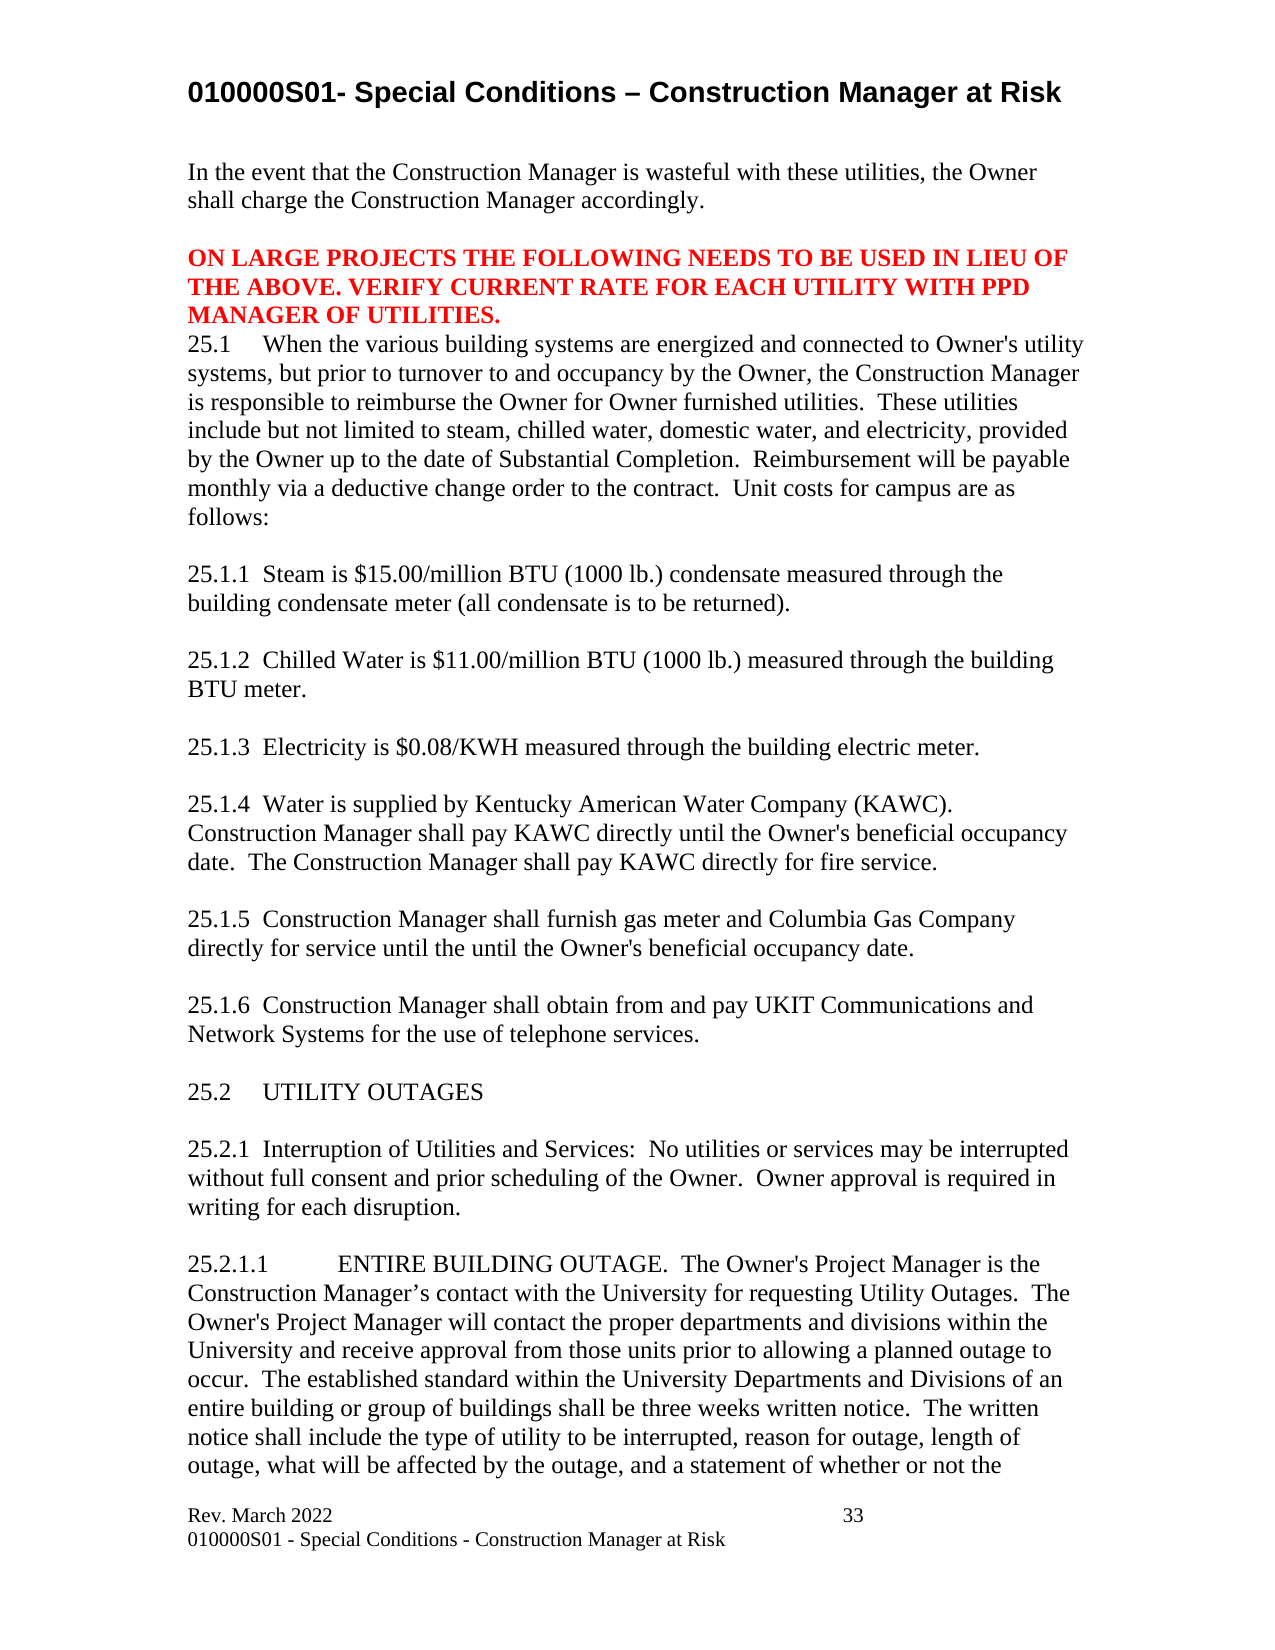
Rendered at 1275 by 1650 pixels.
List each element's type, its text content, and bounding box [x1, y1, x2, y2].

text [187, 1249, 1087, 1479]
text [187, 157, 1087, 214]
text 25.2.1 Interruption of Utilities and Services: No utilities or services may be interrupted without full consent and prior scheduling of the Owner. Owner approval is required in writing for each disruption. [187, 1134, 1087, 1220]
text 25.1.1 Steam is $15.00/million BTU (1000 lb.) condensate measured through the building condensate meter (all condensate is to be returned). [187, 559, 1087, 617]
text 25.2 UTILITY OUTAGES [187, 1077, 1087, 1105]
text 25.1 When the various building systems are energized and connected to Owner's utility systems, but prior to turnover to and occupancy by the Owner, the Construction Manager is responsible to reimburse the Owner for Owner furnished utilities. These utilities include but not limited to steam, chilled water, domestic water, and electricity, provided by the Owner up to the date of Substantial Completion. Reimbursement will be payable monthly via a deductive change order to the contract. Unit costs for campus are as follows: [187, 329, 1087, 530]
text 25.1.4 Water is supplied by Kentucky American Water Company (KAWC). Construction Manager shall pay KAWC directly until the Owner's beneficial occupancy date. The Construction Manager shall pay KAWC directly for fire service. [187, 789, 1087, 875]
text 25.1.6 Construction Manager shall obtain from and pay UKIT Communications and Network Systems for the use of telephone services. [187, 990, 1087, 1048]
text 25.1.3 Electricity is $0.08/KWH measured through the building electric meter. [187, 732, 1087, 760]
text ON LARGE PROJECTS THE FOLLOWING NEEDS TO BE USED IN LIEU OF THE ABOVE. VERIFY CURRENT RATE FOR EACH UTILITY WITH PPD MANAGER OF UTILITIES. [187, 243, 1087, 329]
text 25.1.2 Chilled Water is $11.00/million BTU (1000 lb.) measured through the building BTU meter. [187, 645, 1087, 703]
text 25.1.5 Construction Manager shall furnish gas meter and Columbia Gas Company directly for service until the until the Owner's beneficial occupancy date. [187, 904, 1087, 962]
